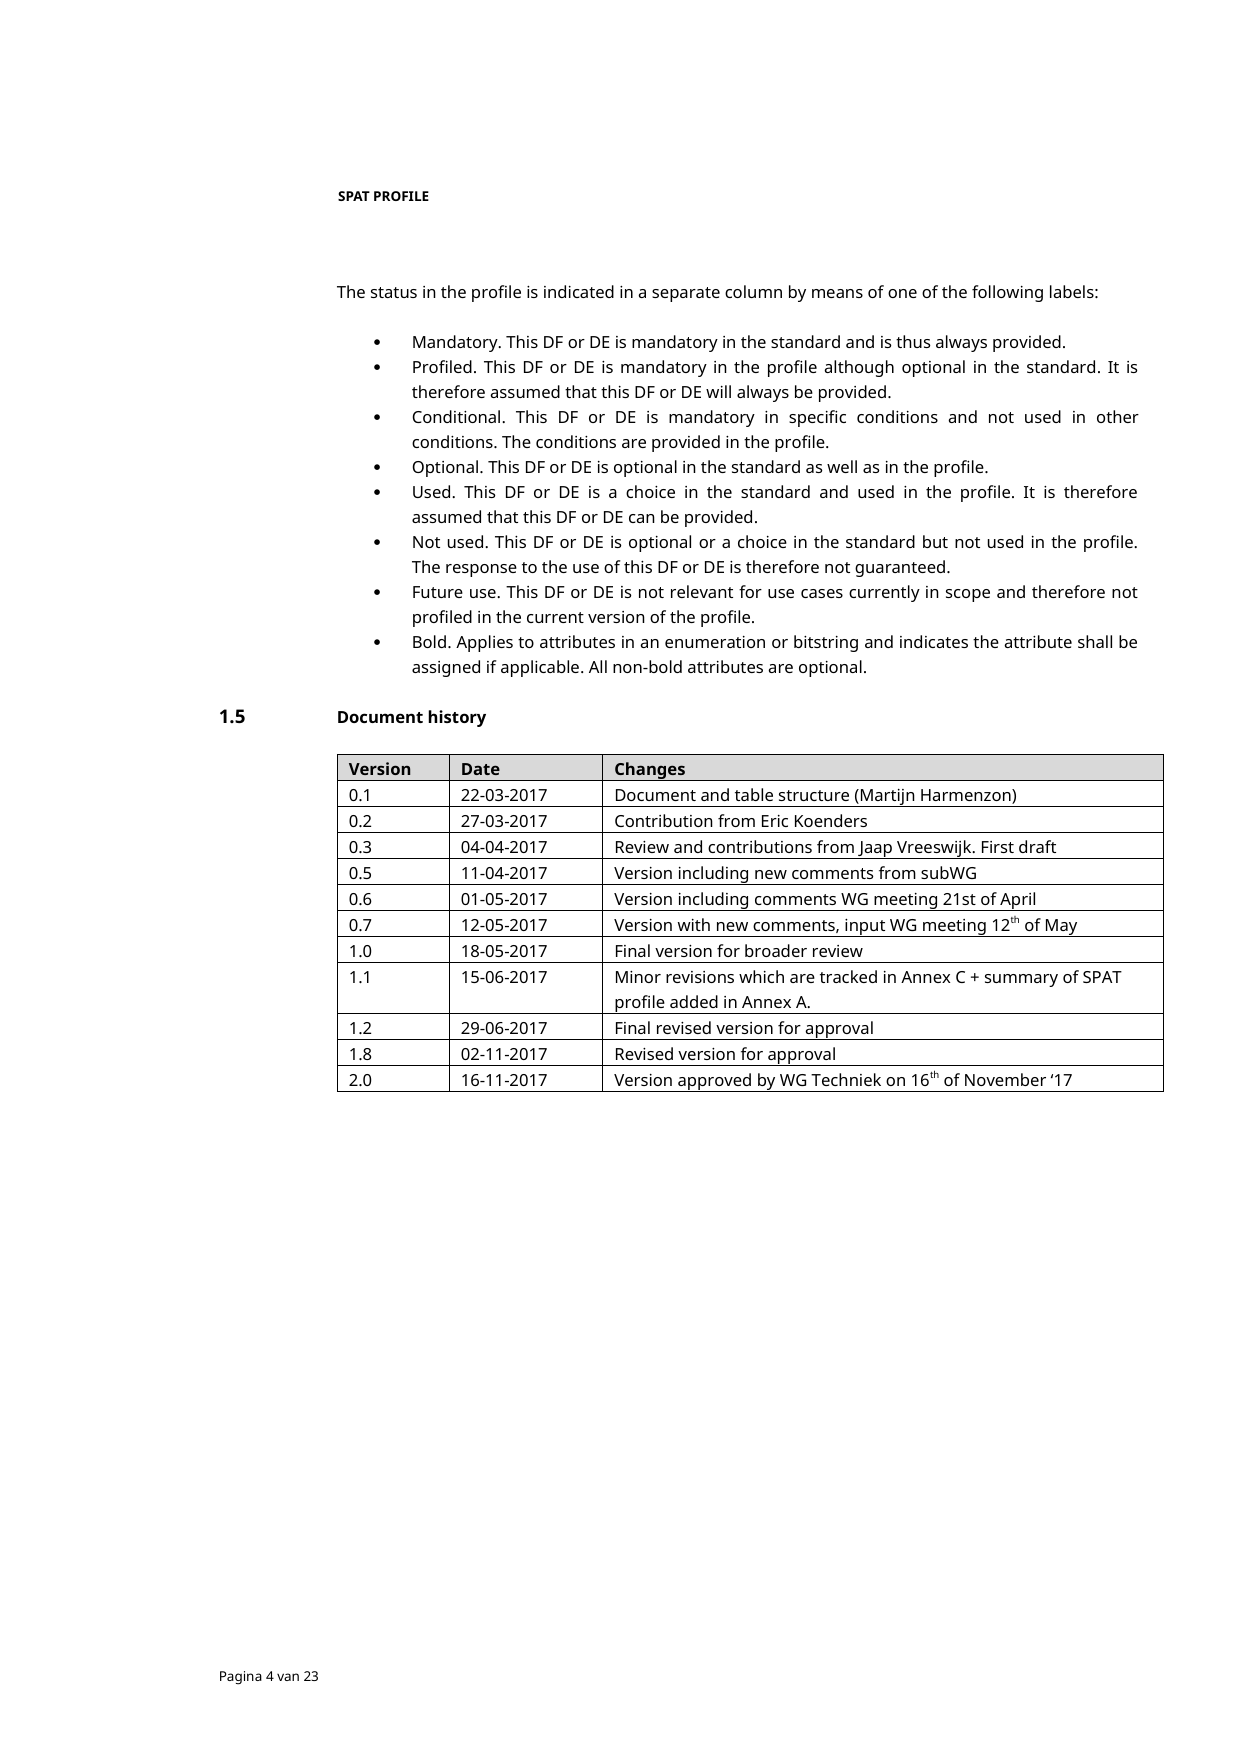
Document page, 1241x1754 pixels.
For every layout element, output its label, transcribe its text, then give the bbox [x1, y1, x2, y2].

table_cell Version including new comments from subWG [603, 859, 1163, 884]
table_cell 2.0 [338, 1066, 449, 1091]
list Used. This DF or DE is a choice in the standard and used in the profile. It is therefore assumed that this DF or DE can be provided. [374, 478, 1140, 528]
table_cell Review and contributions from Jaap Vreeswijk. First draft [603, 833, 1163, 858]
list Profiled. This DF or DE is mandatory in the profile although optional in the standard. It is therefore assumed that this DF or DE will always be provided. [374, 353, 1140, 403]
table_cell 04-04-2017 [450, 833, 602, 858]
list Not used. This DF or DE is optional or a choice in the standard but not used in the profile. The response to the use of this DF or DE is therefore not guaranteed. [374, 528, 1140, 578]
list Future use. This DF or DE is not relevant for use cases currently in scope and therefore not profiled in the current version of the profile. [374, 578, 1140, 628]
table_cell 27-03-2017 [450, 807, 602, 832]
table_cell 1.2 [338, 1014, 449, 1039]
table_cell Version approved by WG Techniek on 16th of November ‘17 [603, 1066, 1163, 1091]
table_cell Revised version for approval [603, 1040, 1163, 1065]
text Document history [218, 703, 1140, 729]
table_cell 11-04-2017 [450, 859, 602, 884]
table_cell 18-05-2017 [450, 937, 602, 962]
table_cell Final revised version for approval [603, 1014, 1163, 1039]
text The status in the profile is indicated in a separate column by means of one of the following labels: [337, 278, 1140, 303]
list Mandatory. This DF or DE is mandatory in the standard and is thus always provided. [374, 328, 1140, 353]
table_cell 29-06-2017 [450, 1014, 602, 1039]
list Optional. This DF or DE is optional in the standard as well as in the profile. [374, 453, 1140, 478]
table_cell 0.2 [338, 807, 449, 832]
table_cell 15-06-2017 [450, 963, 602, 1013]
table_cell 16-11-2017 [450, 1066, 602, 1091]
table_cell 1.0 [338, 937, 449, 962]
table_header Version [338, 755, 449, 780]
list Conditional. This DF or DE is mandatory in specific conditions and not used in other conditions. The conditions are provided in the profile. [374, 403, 1140, 453]
table_cell 1.8 [338, 1040, 449, 1065]
table_cell Version including comments WG meeting 21st of April [603, 885, 1163, 910]
table_cell 22-03-2017 [450, 781, 602, 806]
table_cell 12-05-2017 [450, 911, 602, 936]
table_cell 0.5 [338, 859, 449, 884]
table_cell Contribution from Eric Koenders [603, 807, 1163, 832]
table_cell 01-05-2017 [450, 885, 602, 910]
table_cell 02-11-2017 [450, 1040, 602, 1065]
table_header Changes [603, 755, 1163, 780]
table_cell Minor revisions which are tracked in Annex C + summary of SPAT profile added in Annex A. [603, 963, 1163, 1013]
table_cell 1.1 [338, 963, 449, 1013]
table_header Date [450, 755, 602, 780]
table_cell 0.6 [338, 885, 449, 910]
table_cell 0.3 [338, 833, 449, 858]
table_cell Version with new comments, input WG meeting 12th of May [603, 911, 1163, 936]
list Bold. Applies to attributes in an enumeration or bitstring and indicates the attribute shall be assigned if applicable. All non-bold attributes are optional. [374, 628, 1140, 678]
table_cell Document and table structure (Martijn Harmenzon) [603, 781, 1163, 806]
table_cell 0.7 [338, 911, 449, 936]
table_cell 0.1 [338, 781, 449, 806]
table_cell Final version for broader review [603, 937, 1163, 962]
